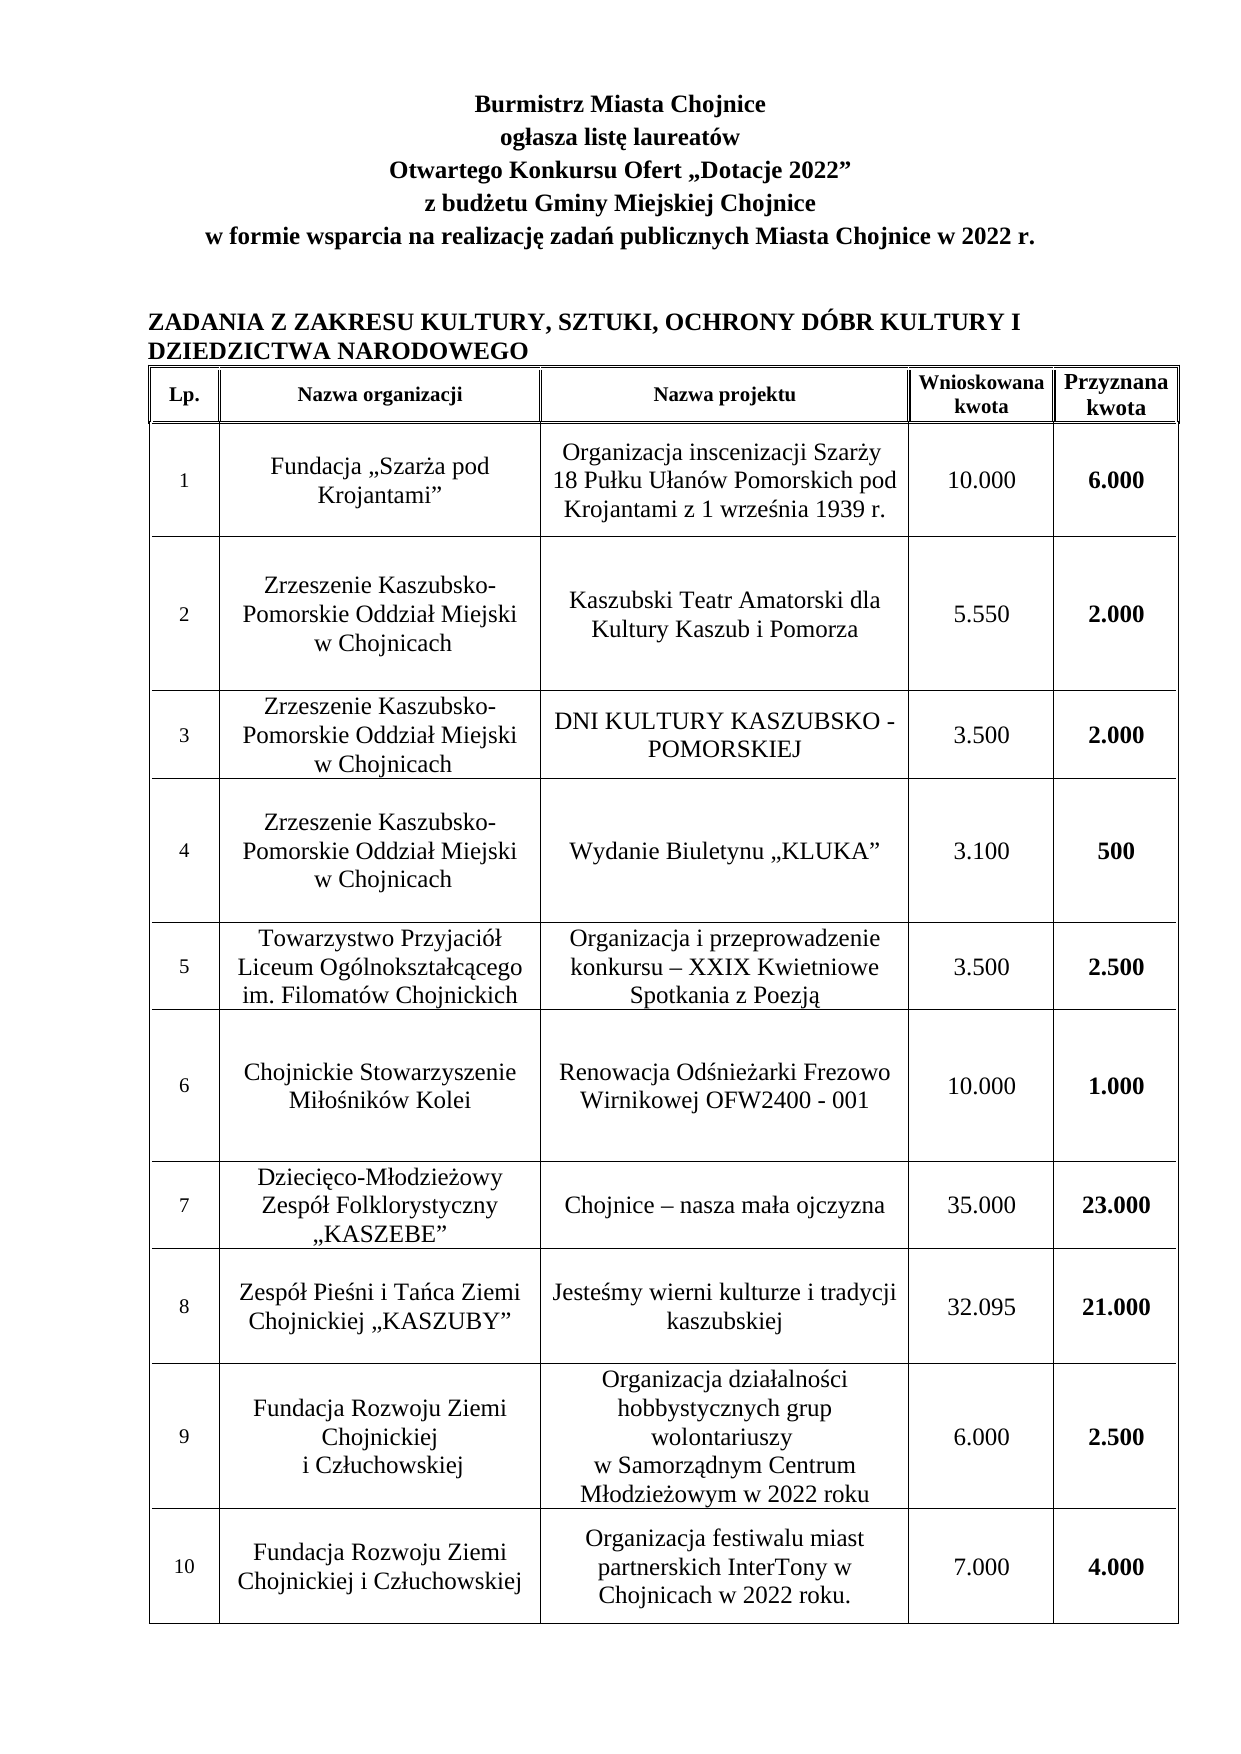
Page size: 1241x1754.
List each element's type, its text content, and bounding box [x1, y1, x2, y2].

table_cell 7.000 [909, 1509, 1053, 1623]
table_header Nazwa projektu [541, 366, 909, 421]
text w formie wsparcia na realizację zadań publicznych Miasta Chojnice w 2022 r. [148, 221, 1092, 249]
table_cell Jesteśmy wierni kulturze i tradycji kaszubskiej [541, 1249, 908, 1363]
table_cell DNI KULTURY KASZUBSKO -POMORSKIEJ [541, 691, 908, 778]
table_cell 3.100 [909, 779, 1053, 922]
text z budżetu Gminy Miejskiej Chojnice [148, 188, 1092, 216]
table_cell 2 [150, 536, 219, 690]
table_cell 5.550 [909, 537, 1053, 690]
table_cell Wydanie Biuletynu „KLUKA” [541, 779, 908, 922]
table_cell Renowacja Odśnieżarki Frezowo Wirnikowej OFW2400 - 001 [541, 1010, 908, 1161]
table_cell 10.000 [909, 1010, 1053, 1161]
table_cell Zrzeszenie Kaszubsko-Pomorskie Oddział Miejski w Chojnicach [220, 779, 540, 922]
table_cell Zrzeszenie Kaszubsko-Pomorskie Oddział Miejski w Chojnicach [220, 537, 540, 690]
table_header Przyznana kwota [1054, 368, 1177, 421]
table_cell Chojnice – nasza mała ojczyzna [541, 1162, 908, 1248]
table_cell Zespół Pieśni i Tańca Ziemi Chojnickiej „KASZUBY” [220, 1249, 540, 1363]
table_cell 1.000 [1054, 1009, 1178, 1161]
table_cell 10 [150, 1508, 219, 1623]
table_cell 4 [150, 778, 219, 922]
text ogłasza listę laureatów [148, 122, 1092, 150]
table_cell 2.500 [1054, 922, 1178, 1009]
table_cell 4.000 [1054, 1508, 1178, 1623]
table_cell 6.000 [909, 1364, 1053, 1508]
table_cell Chojnickie Stowarzyszenie Miłośników Kolei [220, 1010, 540, 1161]
text Burmistrz Miasta Chojnice [148, 89, 1092, 117]
table_cell 2.000 [1054, 536, 1178, 690]
table_header Nazwa organizacji [219, 366, 541, 421]
table_cell Organizacja działalności hobbystycznych grup wolontariuszy w Samorządnym Centrum Młodzieżowym w 2022 roku [541, 1364, 908, 1508]
table_cell Kaszubski Teatr Amatorski dla Kultury Kaszub i Pomorza [541, 537, 908, 690]
table_cell 23.000 [1054, 1161, 1178, 1248]
table_cell 10.000 [909, 424, 1053, 536]
table_cell 3 [150, 690, 219, 778]
table_cell Organizacja festiwalu miast partnerskich InterTony w Chojnicach w 2022 roku. [541, 1509, 908, 1623]
table_cell 5 [150, 922, 219, 1009]
table_cell Fundacja Rozwoju Ziemi Chojnickiej i Człuchowskiej [220, 1364, 540, 1508]
table_cell 500 [1054, 778, 1178, 922]
table_header Lp. [151, 368, 219, 421]
table_cell 3.500 [909, 691, 1053, 778]
table_cell 6 [150, 1009, 219, 1161]
table_cell Fundacja Rozwoju Ziemi Chojnickiej i Człuchowskiej [220, 1509, 540, 1623]
table_cell Organizacja inscenizacji Szarży 18 Pułku Ułanów Pomorskich pod Krojantami z 1 września 1939 r. [541, 424, 908, 536]
table_cell Dziecięco-Młodzieżowy Zespół Folklorystyczny „KASZEBE” [220, 1162, 540, 1248]
table_cell Organizacja i przeprowadzenie konkursu – XXIX Kwietniowe Spotkania z Poezją [541, 923, 908, 1009]
table_cell 6.000 [1054, 421, 1178, 536]
table_cell Fundacja „Szarża pod Krojantami” [220, 424, 540, 536]
table_cell 7 [150, 1161, 219, 1248]
table_cell 35.000 [909, 1162, 1053, 1248]
table_cell 8 [150, 1248, 219, 1363]
table_cell 9 [150, 1363, 219, 1508]
table_cell Towarzystwo Przyjaciół Liceum Ogólnokształcącego im. Filomatów Chojnickich [220, 923, 540, 1009]
text Otwartego Konkursu Ofert „Dotacje 2022” [148, 155, 1092, 183]
table_cell 21.000 [1054, 1248, 1178, 1363]
table_cell 32.095 [909, 1249, 1053, 1363]
table_cell 1 [150, 421, 219, 536]
text ZADANIA Z ZAKRESU KULTURY, SZTUKI, OCHRONY DÓBR KULTURY I DZIEDZICTWA NARODOWEGO [148, 307, 1092, 364]
table_cell 2.000 [1054, 690, 1178, 778]
table_cell 3.500 [909, 923, 1053, 1009]
table_header Wnioskowana kwota [909, 366, 1054, 421]
table_cell 2.500 [1054, 1363, 1178, 1508]
table_cell Zrzeszenie Kaszubsko-Pomorskie Oddział Miejski w Chojnicach [220, 691, 540, 778]
